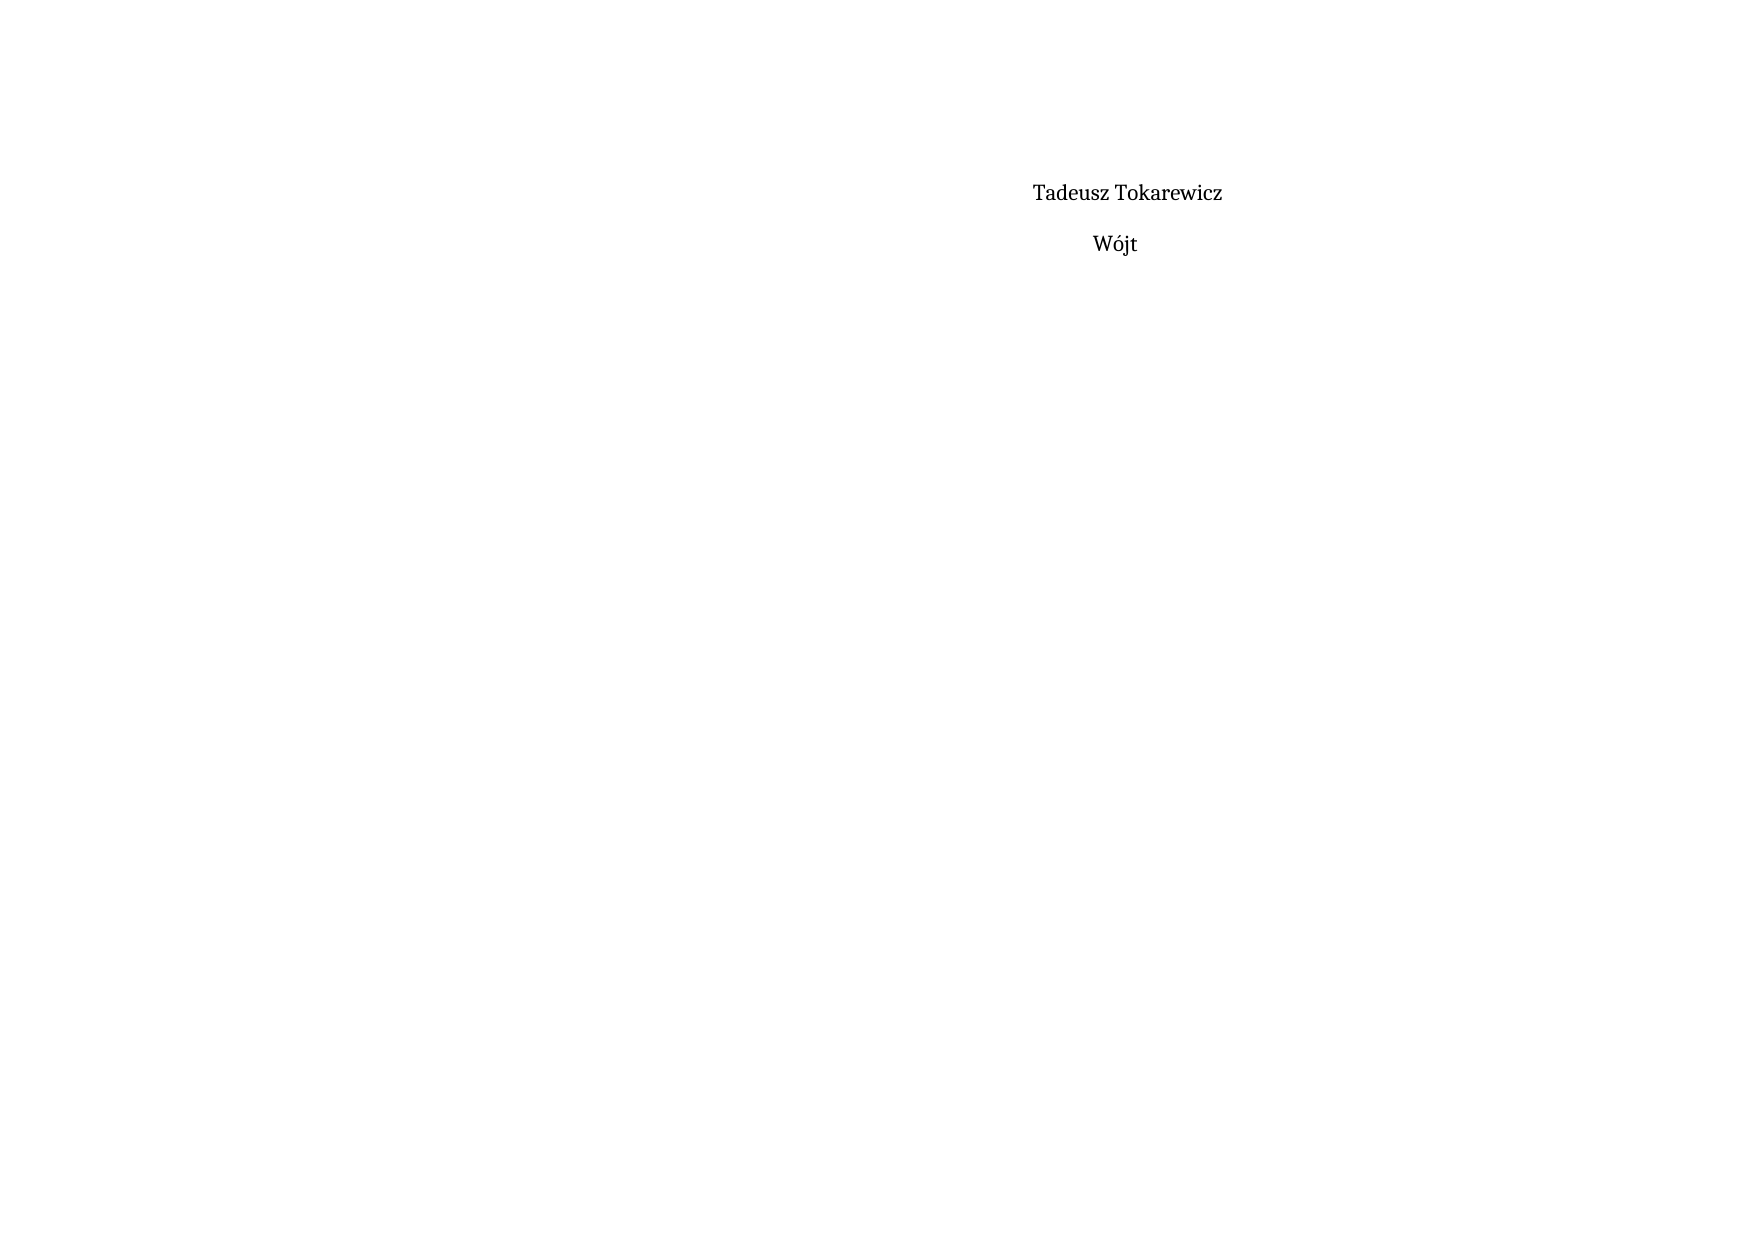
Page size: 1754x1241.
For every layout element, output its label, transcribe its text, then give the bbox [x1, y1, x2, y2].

text Wójt [148, 231, 1606, 257]
text Tadeusz Tokarewicz [1033, 148, 1606, 206]
